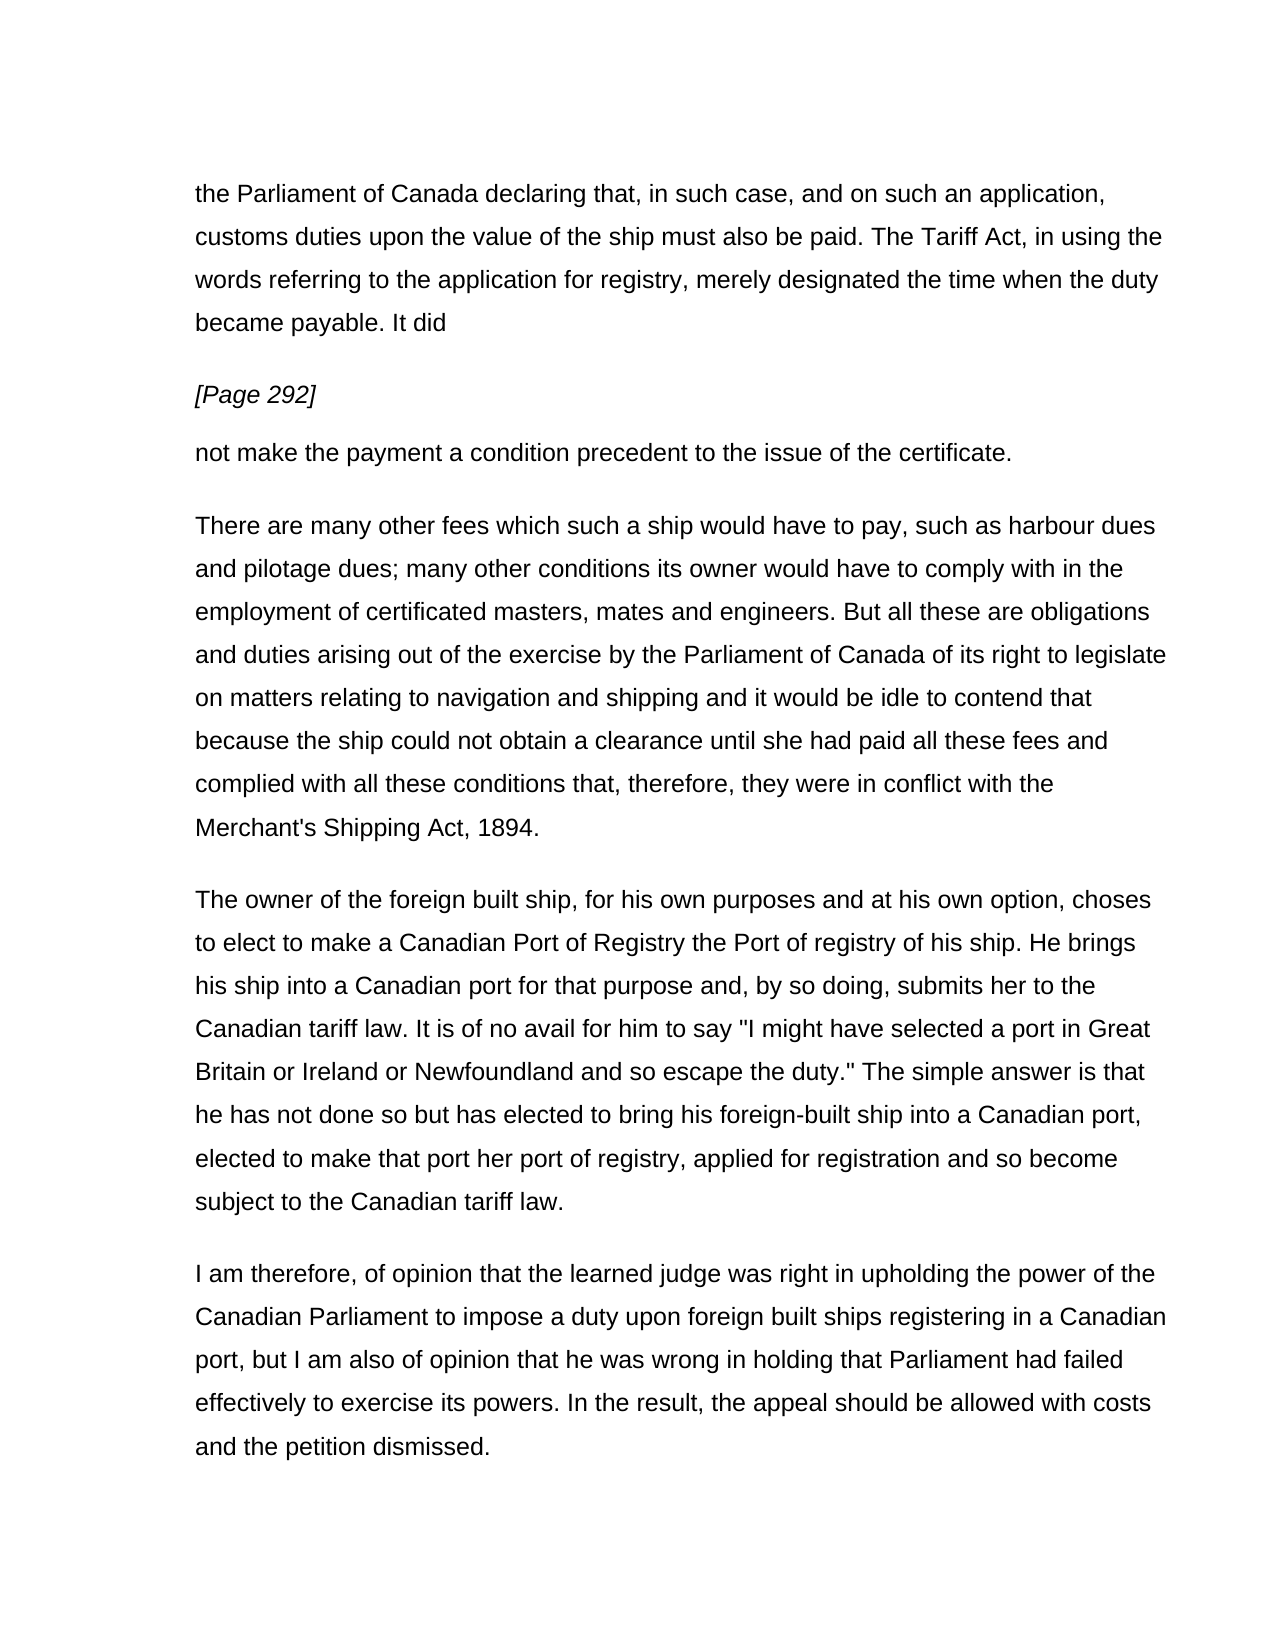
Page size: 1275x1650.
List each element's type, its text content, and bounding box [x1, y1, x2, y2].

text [195, 179, 1170, 337]
text not make the payment a condition precedent to the issue of the certificate. [195, 438, 1170, 467]
text I am therefore, of opinion that the learned judge was right in upholding the power of the Canadian Parliament to impose a duty upon foreign built ships registering in a Canadian port, but I am also of opinion that he was wrong in holding that Parliament had failed effectively to exercise its powers. In the result, the appeal should be allowed with costs and the petition dismissed. [195, 1259, 1170, 1460]
text There are many other fees which such a ship would have to pay, such as harbour dues and pilotage dues; many other conditions its owner would have to comply with in the employment of certificated masters, mates and engineers. But all these are obligations and duties arising out of the exercise by the Parliament of Canada of its right to legislate on matters relating to navigation and shipping and it would be idle to contend that because the ship could not obtain a clearance until she had paid all these fees and complied with all these conditions that, therefore, they were in conflict with the Merchant's Shipping Act, 1894. [195, 511, 1170, 841]
text [Page 292] [195, 380, 1170, 409]
text The owner of the foreign built ship, for his own purposes and at his own option, choses to elect to make a Canadian Port of Registry the Port of registry of his ship. He brings his ship into a Canadian port for that purpose and, by so doing, submits her to the Canadian tariff law. It is of no avail for him to say "I might have selected a port in Great Britain or Ireland or Newfoundland and so escape the duty." The simple answer is that he has not done so but has elected to bring his foreign-built ship into a Canadian port, elected to make that port her port of registry, applied for registration and so become subject to the Canadian tariff law. [195, 885, 1170, 1215]
